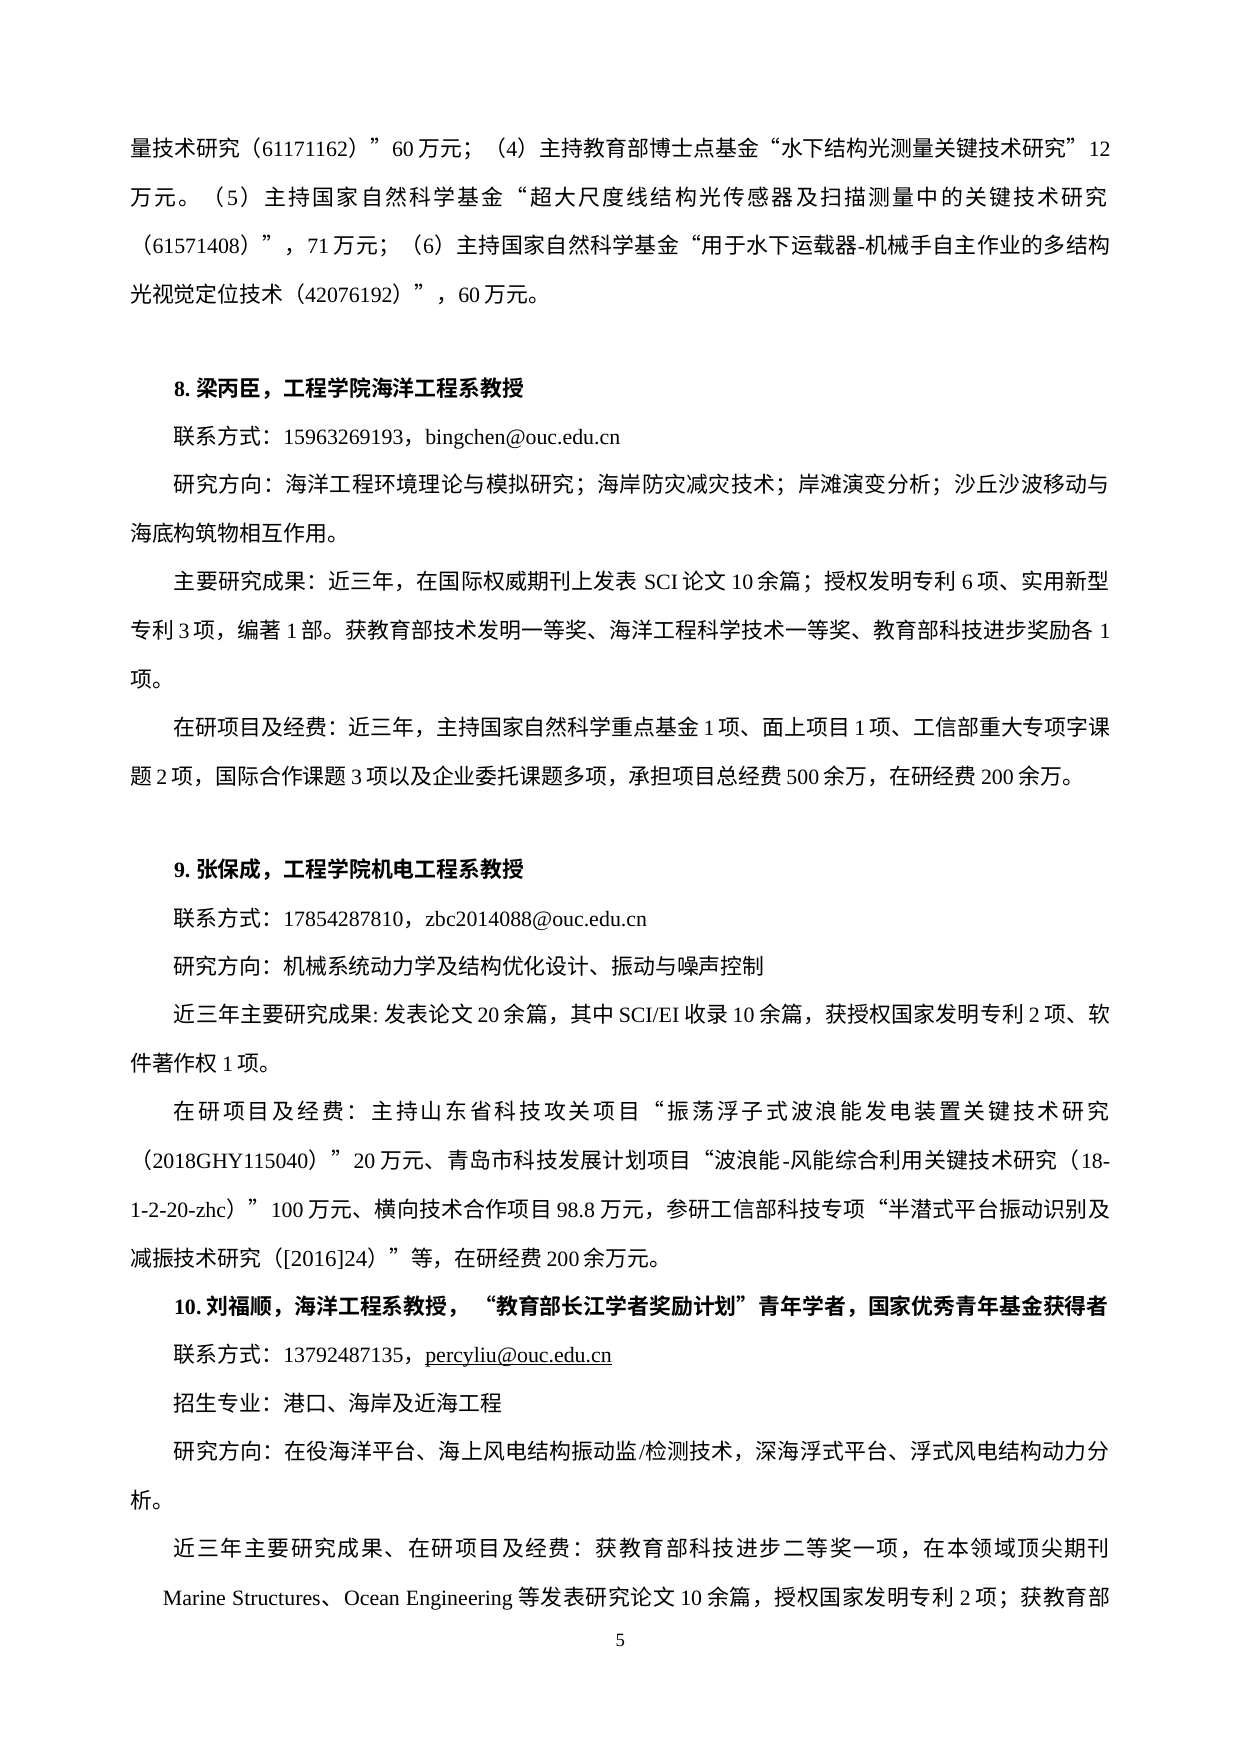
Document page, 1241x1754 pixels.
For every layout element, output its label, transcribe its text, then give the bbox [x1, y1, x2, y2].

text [163, 1531, 1110, 1612]
text 研究方向：机械系统动力学及结构优化设计、振动与噪声控制 [130, 948, 1110, 981]
list 梁丙臣，工程学院海洋工程系教授 [130, 370, 1110, 403]
text 在研项目及经费：主持山东省科技攻关项目“振荡浮子式波浪能发电装置关键技术研究（2018GHY115040）”20万元、青岛市科技发展计划项目“波浪能-风能综合利用关键技术研究（18-1-2-20-zhc）”100万元、横向技术合作项目98.8万元，参研工信部科技专项“半潜式平台振动识别及减振技术研究（[2016]24）”等，在研经费200余万元。 [130, 1094, 1110, 1273]
list 张保成，工程学院机电工程系教授 [130, 852, 1110, 884]
text 主要研究成果：近三年，在国际权威期刊上发表SCI论文10余篇；授权发明专利6项、实用新型专利3项，编著1部。获教育部技术发明一等奖、海洋工程科学技术一等奖、教育部科技进步奖励各1项。 [130, 564, 1110, 694]
text 研究方向：海洋工程环境理论与模拟研究；海岸防灾减灾技术；岸滩演变分析；沙丘沙波移动与海底构筑物相互作用。 [130, 467, 1110, 548]
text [130, 130, 1110, 309]
text 联系方式：15963269193，bingchen@ouc.edu.cn [130, 418, 1110, 451]
text 在研项目及经费：近三年，主持国家自然科学重点基金1项、面上项目1项、工信部重大专项字课题2项，国际合作课题3项以及企业委托课题多项，承担项目总经费500余万，在研经费200余万。 [130, 710, 1110, 791]
text 联系方式：17854287810，zbc2014088@ouc.edu.cn [130, 900, 1110, 933]
text 近三年主要研究成果: 发表论文20余篇，其中SCI/EI收录10余篇，获授权国家发明专利2项、软件著作权1项。 [130, 997, 1110, 1078]
text 招生专业：港口、海岸及近海工程 [130, 1385, 1110, 1418]
text 研究方向：在役海洋平台、海上风电结构振动监/检测技术，深海浮式平台、浮式风电结构动力分析。 [130, 1433, 1110, 1515]
text 10. 刘福顺，海洋工程系教授， “教育部长江学者奖励计划”青年学者，国家优秀青年基金获得者 [130, 1288, 1110, 1321]
text 联系方式：13792487135，percyliu@ouc.edu.cn [130, 1337, 1110, 1369]
